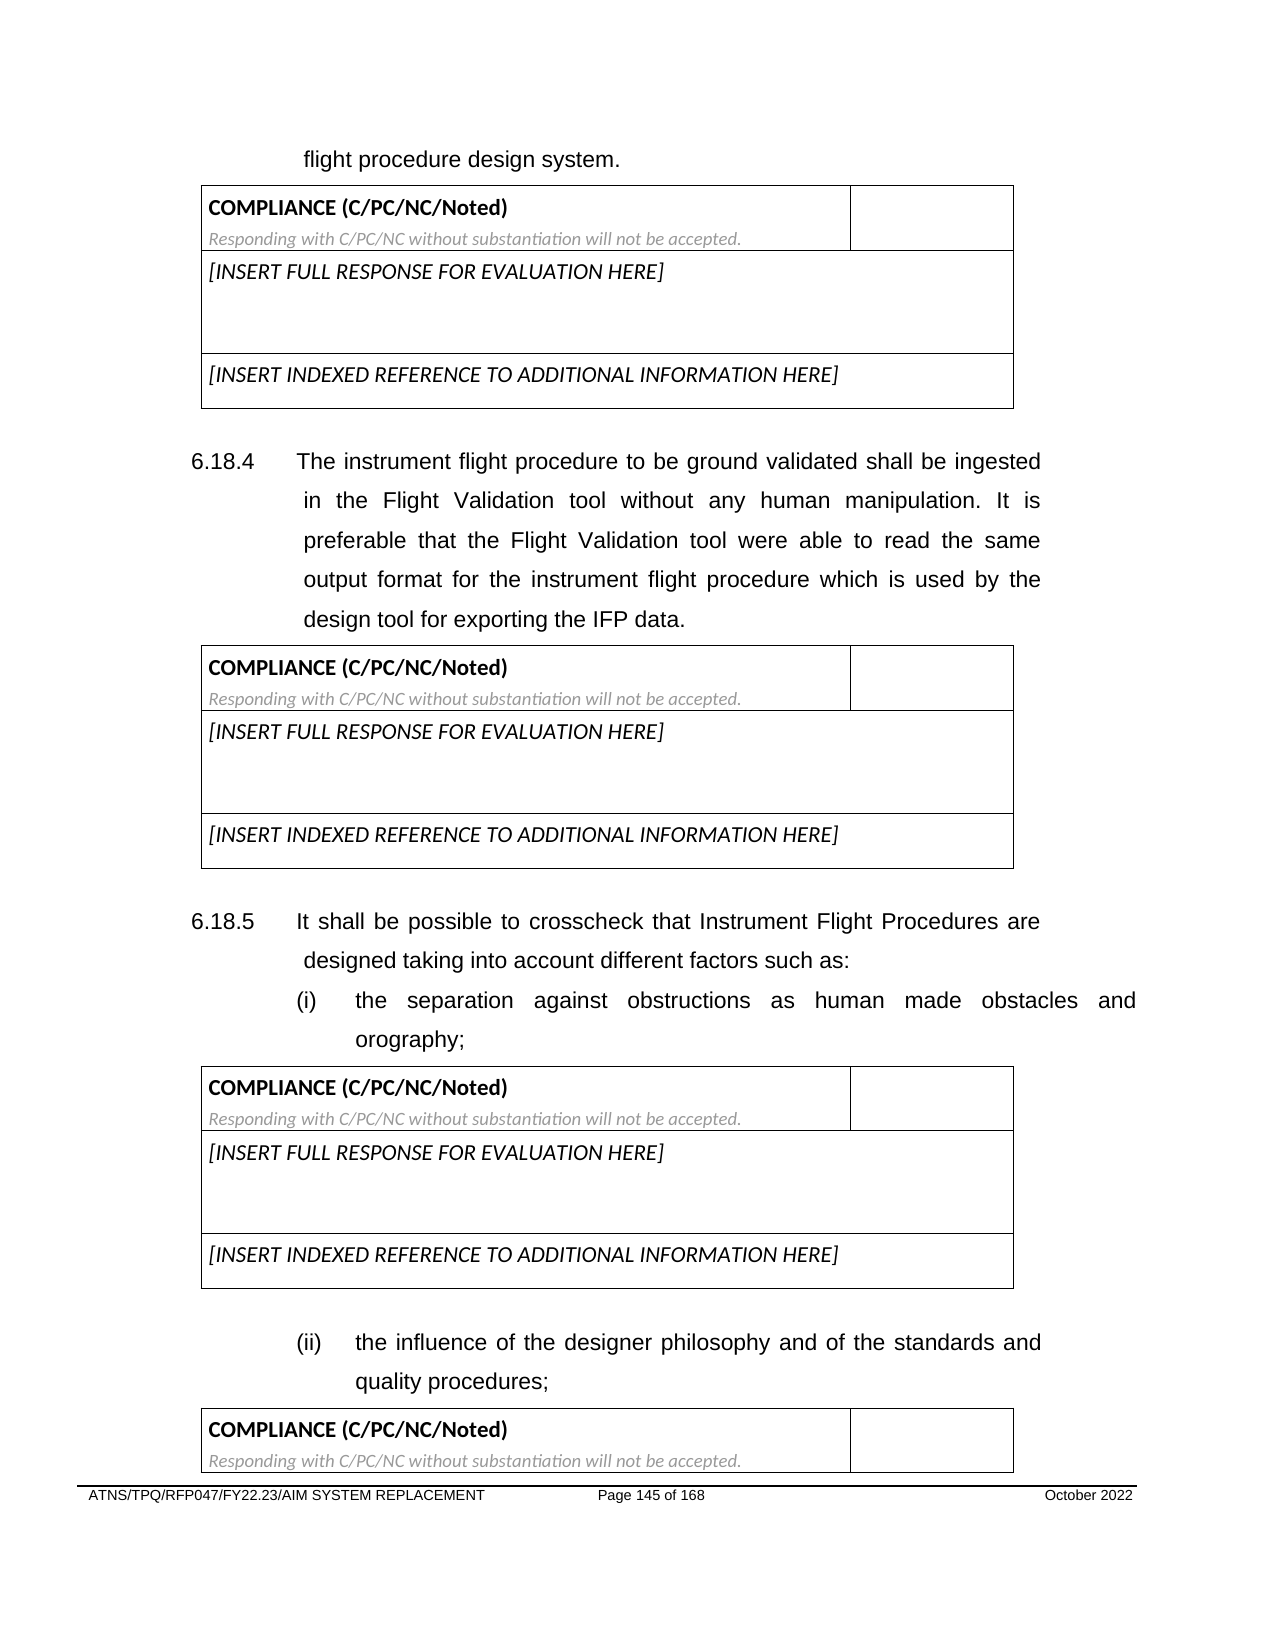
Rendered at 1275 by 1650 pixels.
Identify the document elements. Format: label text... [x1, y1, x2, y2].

list It shall be possible to crosscheck that Instrument Flight Procedures are designed taking into account different factors such as: [191, 908, 1042, 974]
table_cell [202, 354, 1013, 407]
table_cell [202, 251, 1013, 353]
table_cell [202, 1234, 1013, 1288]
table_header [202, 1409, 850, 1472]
list The instrument flight procedure to be ground validated shall be ingested in the Flight Validation tool without any human manipulation. It is preferable that the Flight Validation tool were able to read the same output format for the instrument flight procedure which is used by the design tool for exporting the IFP data. [191, 448, 1042, 632]
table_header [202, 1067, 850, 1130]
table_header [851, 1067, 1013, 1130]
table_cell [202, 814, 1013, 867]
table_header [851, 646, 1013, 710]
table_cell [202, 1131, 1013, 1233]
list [191, 146, 1042, 172]
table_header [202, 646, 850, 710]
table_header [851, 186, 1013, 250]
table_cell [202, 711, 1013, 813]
list the separation against obstructions as human made obstacles and orography; [296, 987, 1137, 1053]
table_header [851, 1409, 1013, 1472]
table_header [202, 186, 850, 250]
list the influence of the designer philosophy and of the standards and quality procedures; [296, 1328, 1042, 1394]
